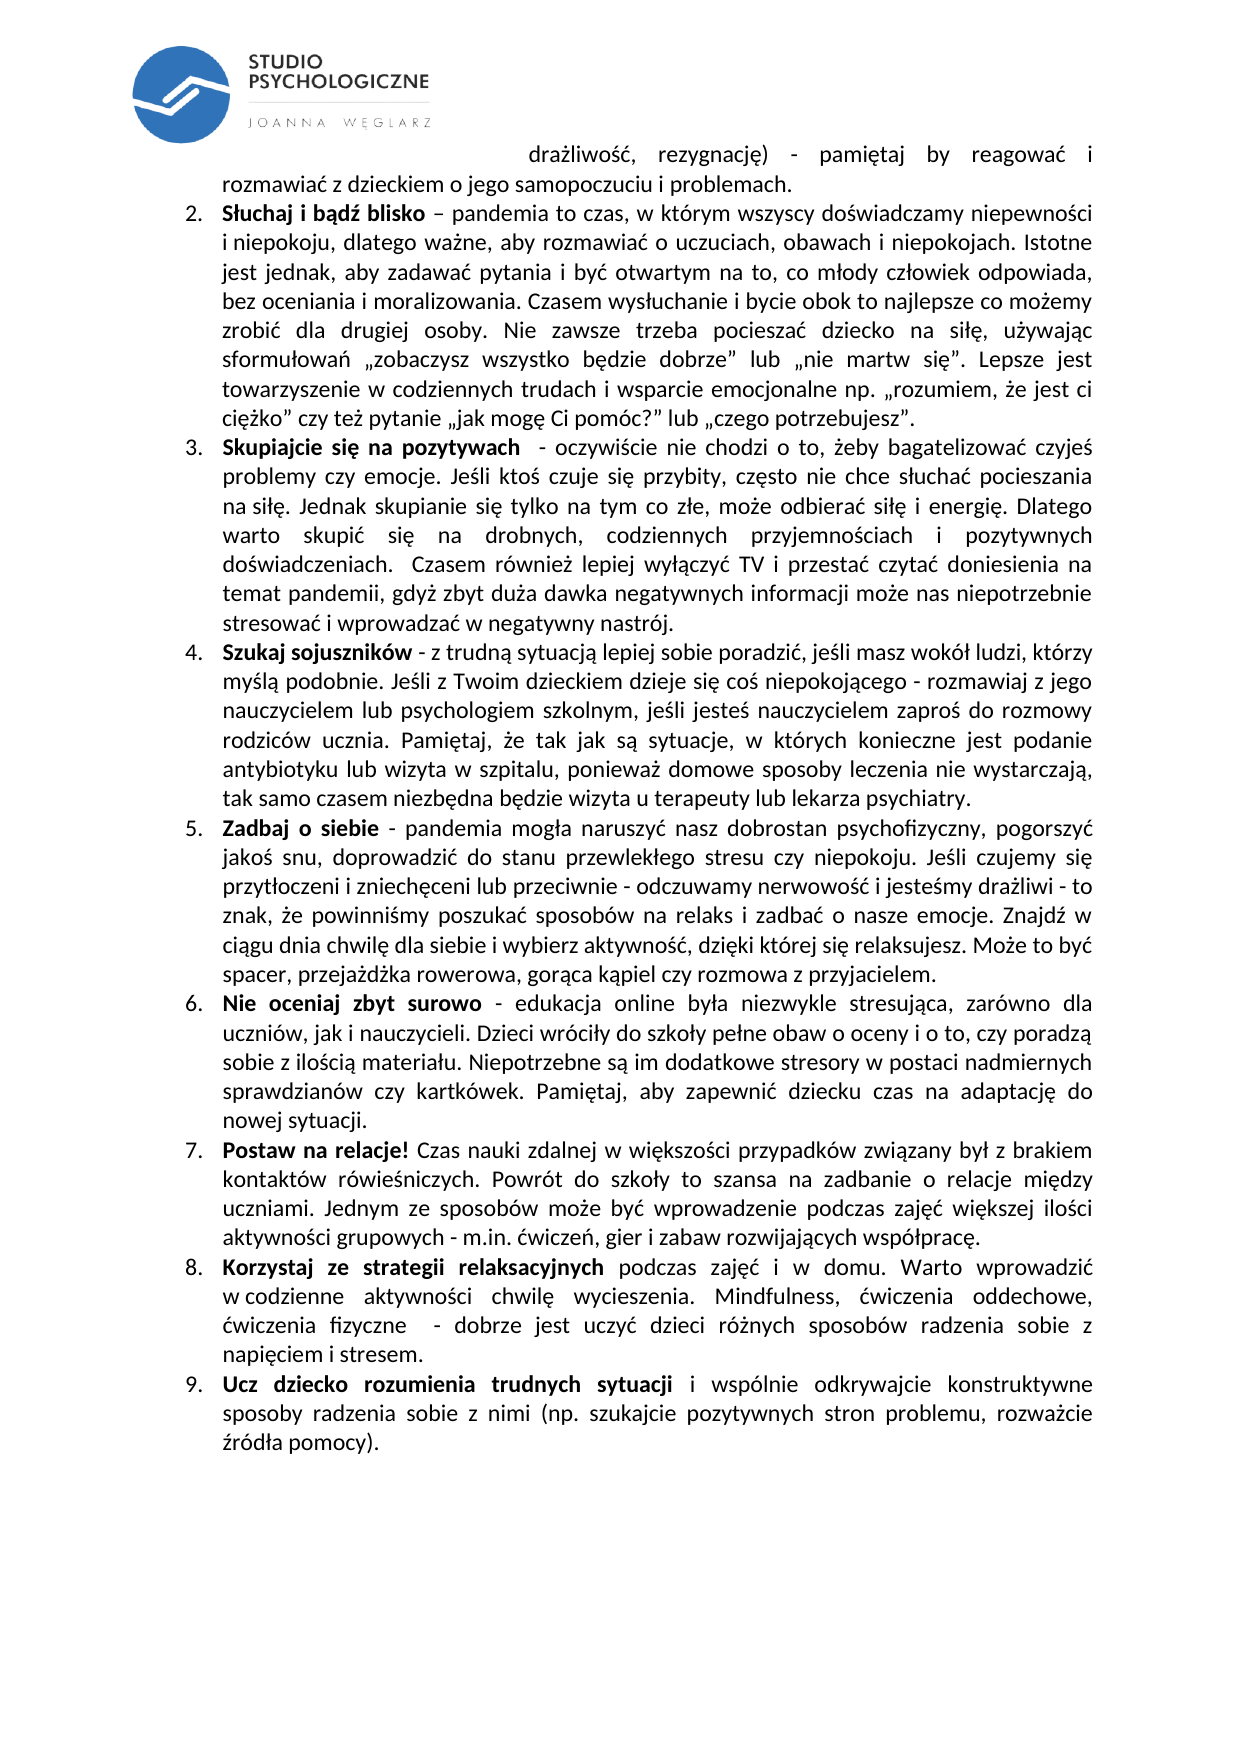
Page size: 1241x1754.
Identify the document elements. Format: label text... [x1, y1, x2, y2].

list Ucz dziecko rozumienia trudnych sytuacji i wspólnie odkrywajcie konstruktywne sposoby radzenia sobie z nimi (np. szukajcie pozytywnych stron problemu, rozważcie źródła pomocy). [185, 1369, 1094, 1457]
list Korzystaj ze strategii relaksacyjnych podczas zajęć i w domu. Warto wprowadzić w codzienne aktywności chwilę wycieszenia. Mindfulness, ćwiczenia oddechowe, ćwiczenia fizyczne - dobrze jest uczyć dzieci różnych sposobów radzenia sobie z napięciem i stresem. [185, 1252, 1094, 1369]
list Skupiajcie się na pozytywach - oczywiście nie chodzi o to, żeby bagatelizować czyjeś problemy czy emocje. Jeśli ktoś czuje się przybity, często nie chce słuchać pocieszania na siłę. Jednak skupianie się tylko na tym co złe, może odbierać siłę i energię. Dlatego warto skupić się na drobnych, codziennych przyjemnościach i pozytywnych doświadczeniach. Czasem również lepiej wyłączyć TV i przestać czytać doniesienia na temat pandemii, gdyż zbyt duża dawka negatywnych informacji może nas niepotrzebnie stresować i wprowadzać w negatywny nastrój. [185, 432, 1094, 637]
list Postaw na relacje! Czas nauki zdalnej w większości przypadków związany był z brakiem kontaktów rówieśniczych. Powrót do szkoły to szansa na zadbanie o relacje między uczniami. Jednym ze sposobów może być wprowadzenie podczas zajęć większej ilości aktywności grupowych - m.in. ćwiczeń, gier i zabaw rozwijających współpracę. [185, 1135, 1094, 1252]
picture [131, 44, 436, 146]
list Nie oceniaj zbyt surowo - edukacja online była niezwykle stresująca, zarówno dla uczniów, jak i nauczycieli. Dzieci wróciły do szkoły pełne obaw o oceny i o to, czy poradzą sobie z ilością materiału. Niepotrzebne są im dodatkowe stresory w postaci nadmiernych sprawdzianów czy kartkówek. Pamiętaj, aby zapewnić dziecku czas na adaptację do nowej sytuacji. [185, 988, 1094, 1135]
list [185, 139, 1094, 198]
list Szukaj sojuszników - z trudną sytuacją lepiej sobie poradzić, jeśli masz wokół ludzi, którzy myślą podobnie. Jeśli z Twoim dzieckiem dzieje się coś niepokojącego - rozmawiaj z jego nauczycielem lub psychologiem szkolnym, jeśli jesteś nauczycielem zaproś do rozmowy rodziców ucznia. Pamiętaj, że tak jak są sytuacje, w których konieczne jest podanie antybiotyku lub wizyta w szpitalu, ponieważ domowe sposoby leczenia nie wystarczają, tak samo czasem niezbędna będzie wizyta u terapeuty lub lekarza psychiatry. [185, 637, 1094, 813]
list Słuchaj i bądź blisko – pandemia to czas, w którym wszyscy doświadczamy niepewności i niepokoju, dlatego ważne, aby rozmawiać o uczuciach, obawach i niepokojach. Istotne jest jednak, aby zadawać pytania i być otwartym na to, co młody człowiek odpowiada, bez oceniania i moralizowania. Czasem wysłuchanie i bycie obok to najlepsze co możemy zrobić dla drugiej osoby. Nie zawsze trzeba pocieszać dziecko na siłę, używając sformułowań „zobaczysz wszystko będzie dobrze” lub „nie martw się”. Lepsze jest towarzyszenie w codziennych trudach i wsparcie emocjonalne np. „rozumiem, że jest ci ciężko” czy też pytanie „jak mogę Ci pomóc?” lub „czego potrzebujesz”. [185, 198, 1094, 432]
list Zadbaj o siebie - pandemia mogła naruszyć nasz dobrostan psychofizyczny, pogorszyć jakoś snu, doprowadzić do stanu przewlekłego stresu czy niepokoju. Jeśli czujemy się przytłoczeni i zniechęceni lub przeciwnie - odczuwamy nerwowość i jesteśmy drażliwi - to znak, że powinniśmy poszukać sposobów na relaks i zadbać o nasze emocje. Znajdź w ciągu dnia chwilę dla siebie i wybierz aktywność, dzięki której się relaksujesz. Może to być spacer, przejażdżka rowerowa, gorąca kąpiel czy rozmowa z przyjacielem. [185, 813, 1094, 988]
